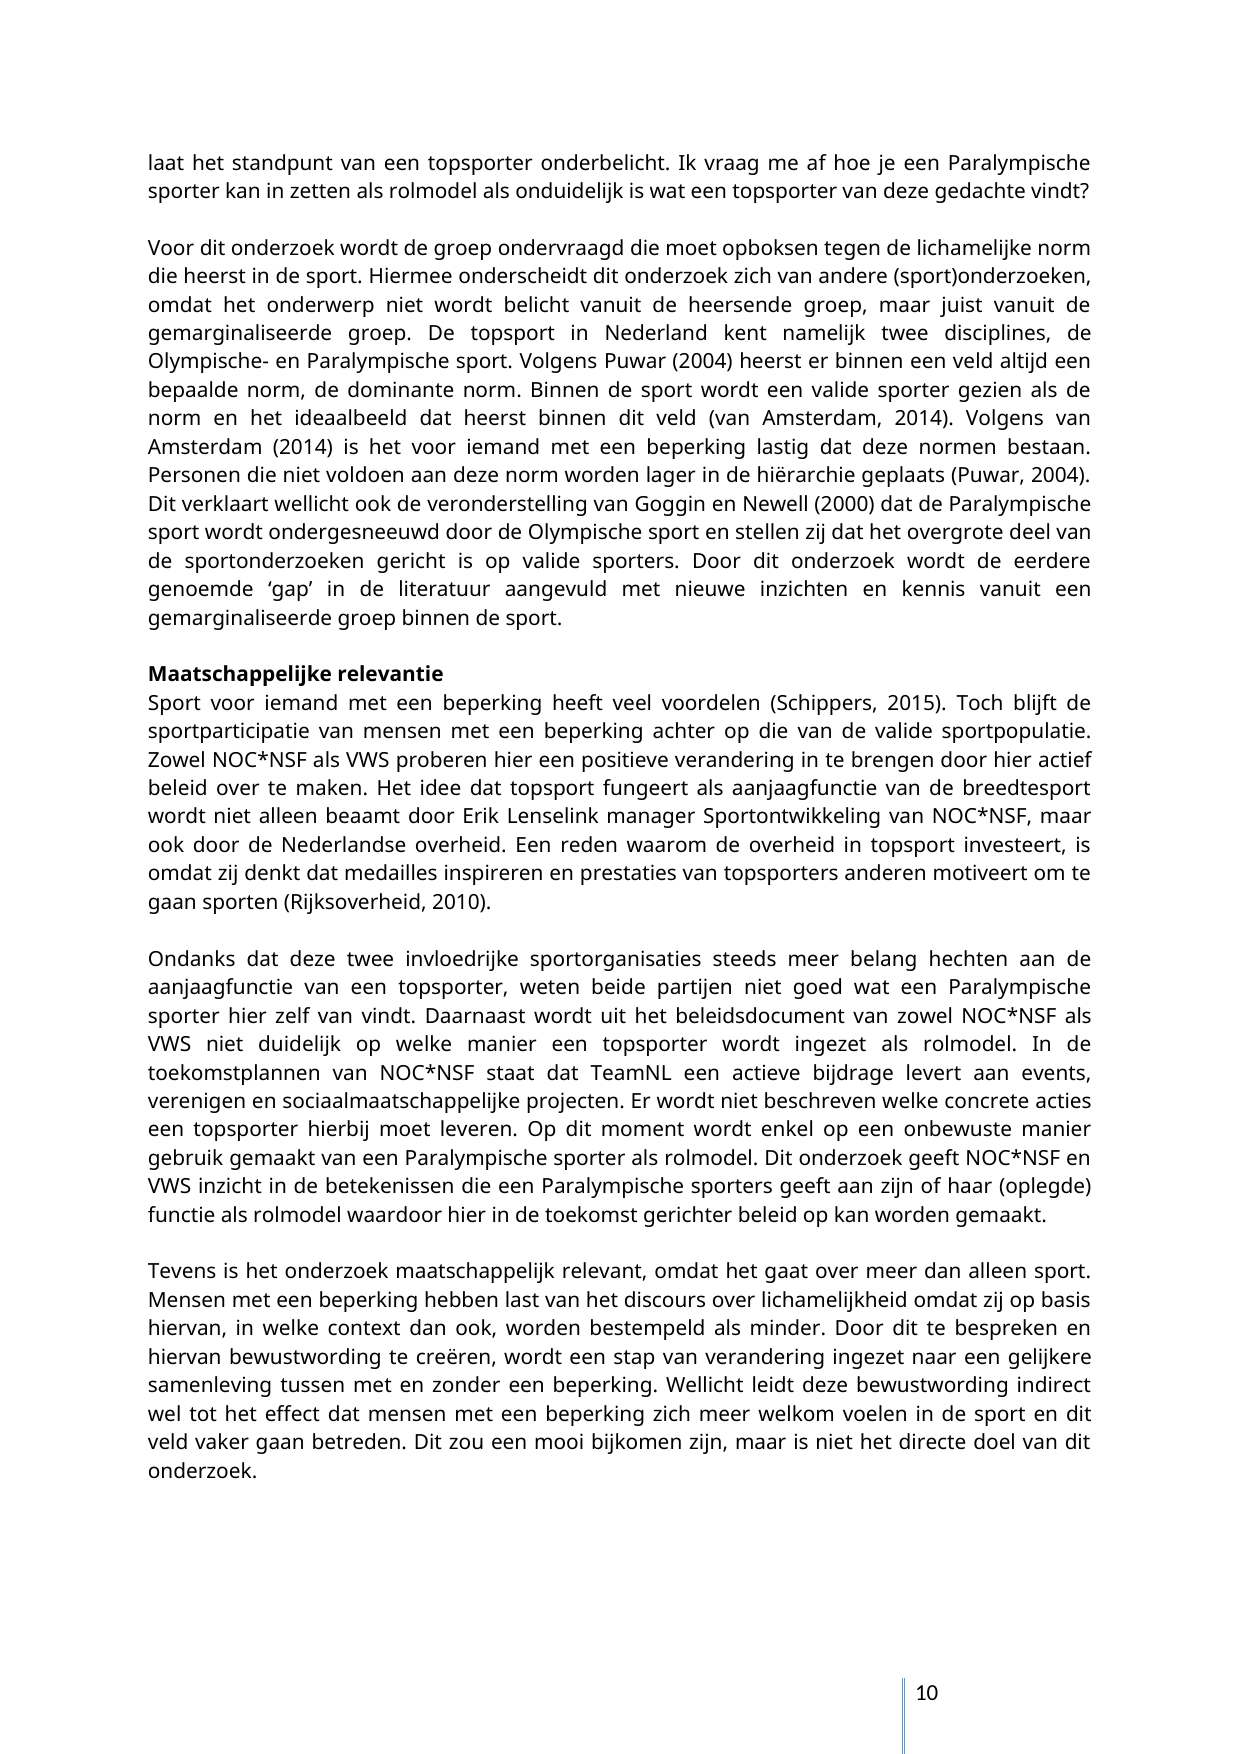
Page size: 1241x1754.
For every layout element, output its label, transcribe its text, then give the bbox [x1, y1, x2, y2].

text Tevens is het onderzoek maatschappelijk relevant, omdat het gaat over meer dan alleen sport. Mensen met een beperking hebben last van het discours over lichamelijkheid omdat zij op basis hiervan, in welke context dan ook, worden bestempeld als minder. Door dit te bespreken en hiervan bewustwording te creëren, wordt een stap van verandering ingezet naar een gelijkere samenleving tussen met en zonder een beperking. Wellicht leidt deze bewustwording indirect wel tot het effect dat mensen met een beperking zich meer welkom voelen in de sport en dit veld vaker gaan betreden. Dit zou een mooi bijkomen zijn, maar is niet het directe doel van dit onderzoek. [148, 1257, 1093, 1484]
text Sport voor iemand met een beperking heeft veel voordelen (Schippers, 2015). Toch blijft de sportparticipatie van mensen met een beperking achter op die van de valide sportpopulatie. Zowel NOC*NSF als VWS proberen hier een positieve verandering in te brengen door hier actief beleid over te maken. Het idee dat topsport fungeert als aanjaagfunctie van de breedtesport wordt niet alleen beaamt door Erik Lenselink manager Sportontwikkeling van NOC*NSF, maar ook door de Nederlandse overheid. Een reden waarom de overheid in topsport investeert, is omdat zij denkt dat medailles inspireren en prestaties van topsporters anderen motiveert om te gaan sporten (Rijksoverheid, 2010). [148, 688, 1093, 915]
text Ondanks dat deze twee invloedrijke sportorganisaties steeds meer belang hechten aan de aanjaagfunctie van een topsporter, weten beide partijen niet goed wat een Paralympische sporter hier zelf van vindt. Daarnaast wordt uit het beleidsdocument van zowel NOC*NSF als VWS niet duidelijk op welke manier een topsporter wordt ingezet als rolmodel. In de toekomstplannen van NOC*NSF staat dat TeamNL een actieve bijdrage levert aan events, verenigen en sociaalmaatschappelijke projecten. Er wordt niet beschreven welke concrete acties een topsporter hierbij moet leveren. Op dit moment wordt enkel op een onbewuste manier gebruik gemaakt van een Paralympische sporter als rolmodel. Dit onderzoek geeft NOC*NSF en VWS inzicht in de betekenissen die een Paralympische sporters geeft aan zijn of haar (oplegde) functie als rolmodel waardoor hier in de toekomst gerichter beleid op kan worden gemaakt. [148, 944, 1093, 1228]
text Voor dit onderzoek wordt de groep ondervraagd die moet opboksen tegen de lichamelijke norm die heerst in de sport. Hiermee onderscheidt dit onderzoek zich van andere (sport)onderzoeken, omdat het onderwerp niet wordt belicht vanuit de heersende groep, maar juist vanuit de gemarginaliseerde groep. De topsport in Nederland kent namelijk twee disciplines, de Olympische- en Paralympische sport. Volgens Puwar (2004) heerst er binnen een veld altijd een bepaalde norm, de dominante norm. Binnen de sport wordt een valide sporter gezien als de norm en het ideaalbeeld dat heerst binnen dit veld (van Amsterdam, 2014). Volgens van Amsterdam (2014) is het voor iemand met een beperking lastig dat deze normen bestaan. Personen die niet voldoen aan deze norm worden lager in de hiërarchie geplaats (Puwar, 2004). Dit verklaart wellicht ook de veronderstelling van Goggin en Newell (2000) dat de Paralympische sport wordt ondergesneeuwd door de Olympische sport en stellen zij dat het overgrote deel van de sportonderzoeken gericht is op valide sporters. Door dit onderzoek wordt de eerdere genoemde ‘gap’ in de literatuur aangevuld met nieuwe inzichten en kennis vanuit een gemarginaliseerde groep binnen de sport. [148, 233, 1093, 631]
text Maatschappelijke relevantie [148, 659, 1093, 688]
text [148, 148, 1093, 204]
